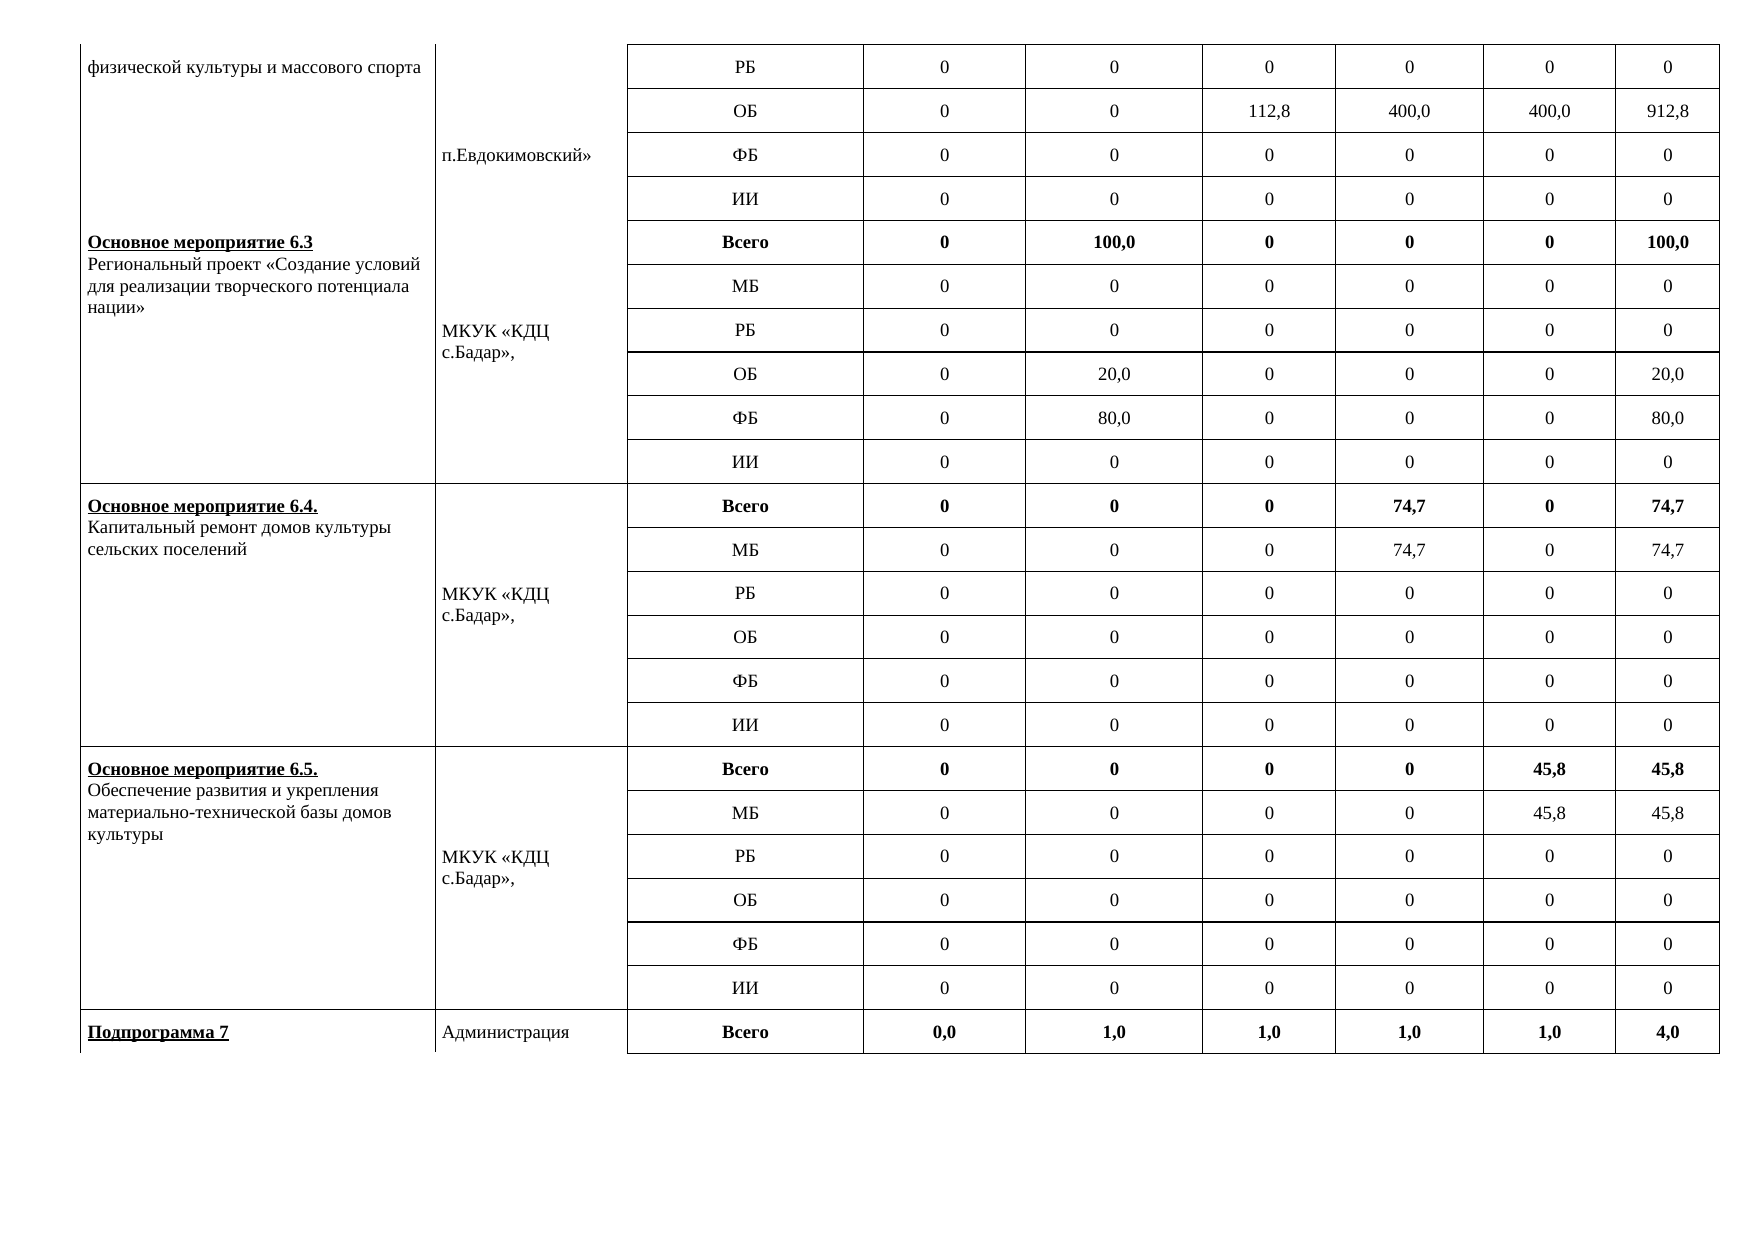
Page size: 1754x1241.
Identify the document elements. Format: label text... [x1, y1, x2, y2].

table_cell 0 [864, 484, 1025, 527]
table_cell 0 [864, 265, 1025, 307]
table_cell 0 [1616, 309, 1719, 351]
table_cell 0 [1026, 703, 1202, 746]
table_cell 0 [1616, 879, 1719, 921]
table_cell Всего [628, 747, 863, 790]
table_cell 0 [1026, 45, 1202, 88]
table_cell 0 [1026, 791, 1202, 834]
table_cell 0 [1484, 835, 1615, 878]
table_cell МКУК «КДЦ с.Бадар», [436, 747, 627, 1009]
table_cell 0 [1336, 659, 1483, 702]
table_cell 0 [1026, 484, 1202, 527]
table_cell 0 [1484, 572, 1615, 614]
table_cell 0 [1616, 572, 1719, 614]
table_cell 0 [864, 616, 1025, 658]
table_cell 0 [1484, 133, 1615, 176]
table_cell 0 [864, 923, 1025, 965]
table_cell 0 [1616, 45, 1719, 88]
table_cell 0 [1484, 353, 1615, 395]
table_cell 0 [1484, 528, 1615, 571]
table_cell 0 [1203, 177, 1335, 220]
table_cell 45,8 [1616, 747, 1719, 790]
table_cell МБ [628, 265, 863, 307]
table_cell 0 [1336, 396, 1483, 439]
table_cell 45,8 [1484, 791, 1615, 834]
table_cell 0 [864, 353, 1025, 395]
table_cell 0 [864, 659, 1025, 702]
table_cell 20,0 [1616, 353, 1719, 395]
table_cell 74,7 [1616, 528, 1719, 571]
table_cell 0 [1484, 966, 1615, 1009]
table_cell 0 [1336, 791, 1483, 834]
table_cell 0 [1616, 923, 1719, 965]
table_cell 1,0 [1203, 1010, 1335, 1053]
table_cell РБ [628, 835, 863, 878]
table_cell 0 [1203, 440, 1335, 483]
table_cell 0,0 [864, 1010, 1025, 1053]
table_cell ФБ [628, 659, 863, 702]
table_cell 0 [1484, 45, 1615, 88]
table_cell 0 [864, 177, 1025, 220]
table_cell 0 [1336, 440, 1483, 483]
table_cell 0 [1026, 659, 1202, 702]
table_cell 0 [1026, 616, 1202, 658]
table_cell МКУК «КДЦ с.Бадар», [436, 484, 627, 746]
table_cell 0 [864, 747, 1025, 790]
table_cell 0 [1336, 572, 1483, 614]
table_cell 0 [1484, 396, 1615, 439]
table_cell 0 [1336, 616, 1483, 658]
table_cell 0 [1026, 133, 1202, 176]
table_cell 0 [864, 528, 1025, 571]
table_cell 0 [864, 879, 1025, 921]
table_cell 0 [864, 396, 1025, 439]
table_cell 0 [1616, 177, 1719, 220]
table_cell Основное мероприятие 6.3 Региональный проект «Создание условий для реализации творческого потенциала нации» [81, 220, 435, 483]
table_cell 0 [1616, 133, 1719, 176]
table_cell 0 [1203, 353, 1335, 395]
table_cell Всего [628, 484, 863, 527]
table_cell ОБ [628, 89, 863, 132]
table_cell 0 [1336, 177, 1483, 220]
table_cell 0 [1616, 265, 1719, 307]
table_cell 0 [1203, 703, 1335, 746]
table_cell РБ [628, 572, 863, 614]
table_cell 0 [1026, 177, 1202, 220]
table_cell 1,0 [1026, 1010, 1202, 1053]
table_cell Всего [628, 221, 863, 264]
table_cell 0 [1484, 616, 1615, 658]
table_cell 0 [1336, 133, 1483, 176]
table_cell 0 [1336, 309, 1483, 351]
table_cell 0 [864, 835, 1025, 878]
table_cell 0 [1484, 221, 1615, 264]
table_cell ОБ [628, 353, 863, 395]
table_cell 0 [1203, 616, 1335, 658]
table_cell 0 [1336, 835, 1483, 878]
table_cell 1,0 [1336, 1010, 1483, 1053]
table_cell 45,8 [1616, 791, 1719, 834]
table_cell 0 [864, 45, 1025, 88]
table_cell 0 [1336, 221, 1483, 264]
table_cell РБ [628, 309, 863, 351]
table_cell 0 [1336, 747, 1483, 790]
table_cell 74,7 [1336, 484, 1483, 527]
table_cell 0 [864, 89, 1025, 132]
table_cell МКУК «КДЦ с.Бадар», [436, 220, 627, 483]
table_cell 0 [1336, 966, 1483, 1009]
table_cell 45,8 [1484, 747, 1615, 790]
table_cell ОБ [628, 616, 863, 658]
table_cell 0 [864, 791, 1025, 834]
table_cell ИИ [628, 440, 863, 483]
table_cell ИИ [628, 177, 863, 220]
table_cell ФБ [628, 923, 863, 965]
table_cell 0 [1026, 528, 1202, 571]
table_cell 0 [1203, 747, 1335, 790]
table_cell 0 [1336, 353, 1483, 395]
table_cell 20,0 [1026, 353, 1202, 395]
table_cell 0 [1203, 791, 1335, 834]
table_cell 0 [1484, 703, 1615, 746]
table_cell 0 [1026, 572, 1202, 614]
table_cell 0 [1203, 835, 1335, 878]
table_cell 0 [1484, 309, 1615, 351]
table_cell 912,8 [1616, 89, 1719, 132]
table_cell 100,0 [1616, 221, 1719, 264]
table_cell 0 [864, 703, 1025, 746]
table_cell 0 [1203, 528, 1335, 571]
table_cell 0 [1203, 659, 1335, 702]
table_cell 0 [1484, 177, 1615, 220]
table_cell 0 [1026, 966, 1202, 1009]
table_cell 0 [864, 133, 1025, 176]
table_cell РБ [628, 45, 863, 88]
table_cell 0 [864, 440, 1025, 483]
table_cell 0 [1336, 923, 1483, 965]
table_cell Основное мероприятие 6.5. Обеспечение развития и укрепления материально-технической базы домов культуры [81, 747, 435, 1009]
table_cell 0 [1336, 265, 1483, 307]
table_cell 0 [1203, 484, 1335, 527]
table_cell 0 [1026, 747, 1202, 790]
table_cell 400,0 [1484, 89, 1615, 132]
table_cell 0 [1203, 265, 1335, 307]
table_cell 100,0 [1026, 221, 1202, 264]
table_cell 0 [1616, 616, 1719, 658]
table_cell 0 [1484, 659, 1615, 702]
table_cell МБ [628, 528, 863, 571]
table_cell 0 [864, 221, 1025, 264]
table_cell 0 [1026, 265, 1202, 307]
table_cell 0 [864, 966, 1025, 1009]
table_cell ФБ [628, 133, 863, 176]
table_cell 0 [1484, 484, 1615, 527]
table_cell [435, 1010, 627, 1053]
table_cell 0 [1616, 440, 1719, 483]
table_cell 0 [1484, 879, 1615, 921]
table_cell 400,0 [1336, 89, 1483, 132]
table_cell 0 [1026, 89, 1202, 132]
table_cell 0 [864, 309, 1025, 351]
table_cell Всего [628, 1010, 863, 1053]
table_cell 80,0 [1616, 396, 1719, 439]
table_cell Основное мероприятие 6.4. Капитальный ремонт домов культуры сельских поселений [81, 484, 435, 746]
table_cell 0 [864, 572, 1025, 614]
table_cell ИИ [628, 703, 863, 746]
table_cell 0 [1336, 703, 1483, 746]
table_cell 0 [1203, 879, 1335, 921]
table_cell 0 [1203, 396, 1335, 439]
table_cell ИИ [628, 966, 863, 1009]
table_cell 0 [1484, 923, 1615, 965]
table_cell 0 [1616, 966, 1719, 1009]
table_cell ОБ [628, 879, 863, 921]
table_cell 0 [1484, 440, 1615, 483]
table_cell МБ [628, 791, 863, 834]
table_cell 112,8 [1203, 89, 1335, 132]
table_cell 0 [1026, 440, 1202, 483]
table_cell 0 [1026, 835, 1202, 878]
table_cell 0 [1026, 923, 1202, 965]
table_cell 0 [1616, 835, 1719, 878]
table_cell 0 [1203, 923, 1335, 965]
table_cell 4,0 [1616, 1010, 1719, 1053]
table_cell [81, 1010, 435, 1053]
table_cell ФБ [628, 396, 863, 439]
table_cell 0 [1203, 133, 1335, 176]
table_cell 0 [1336, 45, 1483, 88]
table_cell 0 [1484, 265, 1615, 307]
table_cell 0 [1336, 879, 1483, 921]
table_cell 74,7 [1336, 528, 1483, 571]
table_cell 0 [1203, 966, 1335, 1009]
table_cell 0 [1616, 703, 1719, 746]
table_cell 0 [1203, 45, 1335, 88]
table_cell 0 [1616, 659, 1719, 702]
table_cell 74,7 [1616, 484, 1719, 527]
table_cell 0 [1203, 221, 1335, 264]
table_cell 0 [1026, 879, 1202, 921]
table_cell 1,0 [1484, 1010, 1615, 1053]
table_cell 0 [1203, 309, 1335, 351]
table_cell 0 [1203, 572, 1335, 614]
table_cell 80,0 [1026, 396, 1202, 439]
table_cell 0 [1026, 309, 1202, 351]
